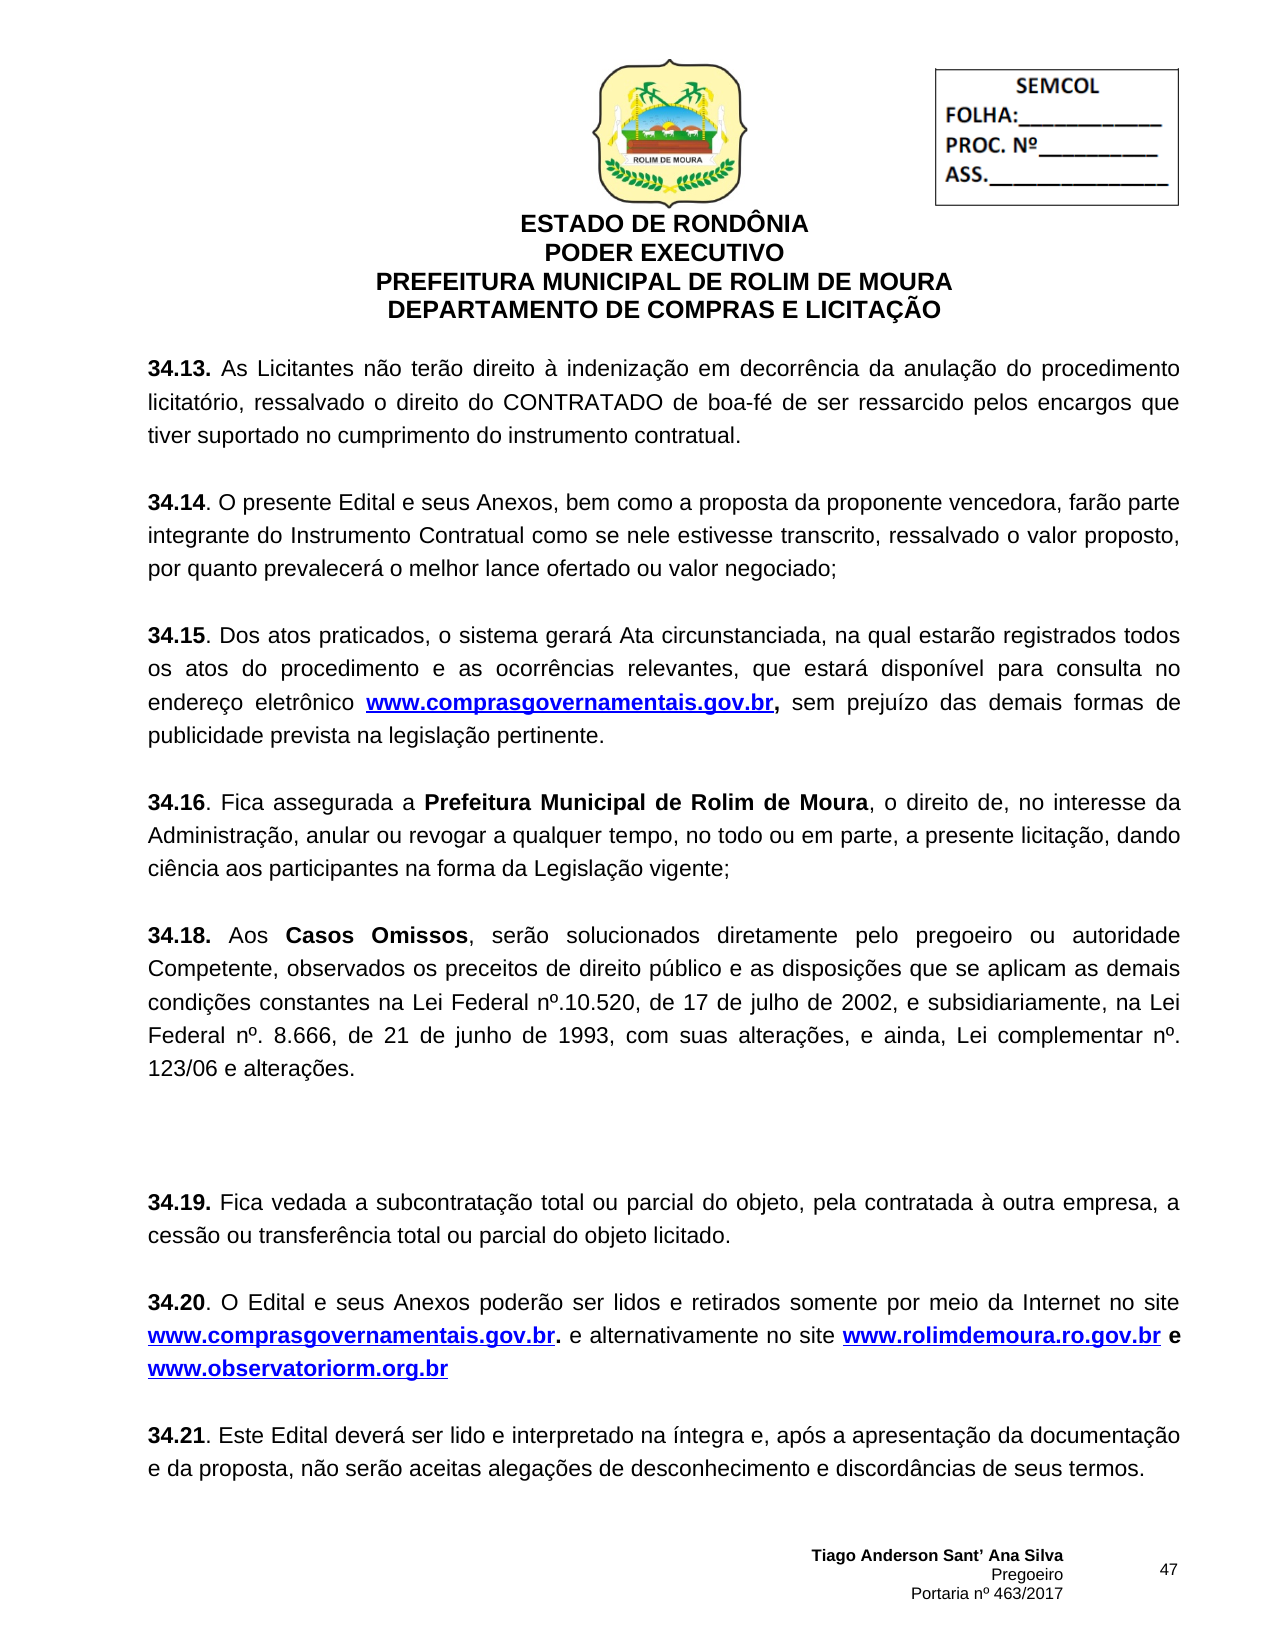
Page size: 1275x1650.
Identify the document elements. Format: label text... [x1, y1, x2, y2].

text 34.16. Fica assegurada a Prefeitura Municipal de Rolim de Moura, o direito de, no interesse da Administração, anular ou revogar a qualquer tempo, no todo ou em parte, a presente licitação, dando ciência aos participantes na forma da Legislação vigente; [148, 781, 1181, 881]
text 34.15. Dos atos praticados, o sistema gerará Ata circunstanciada, na qual estarão registrados todos os atos do procedimento e as ocorrências relevantes, que estará disponível para consulta no endereço eletrônico www.comprasgovernamentais.gov.br, sem prejuízo das demais formas de publicidade prevista na legislação pertinente. [148, 615, 1181, 748]
text 34.13. As Licitantes não terão direito à indenização em decorrência da anulação do procedimento licitatório, ressalvado o direito do CONTRATADO de boa-fé de ser ressarcido pelos encargos que tiver suportado no cumprimento do instrumento contratual. [148, 348, 1181, 448]
picture [591, 59, 748, 209]
text 34.19. Fica vedada a subcontratação total ou parcial do objeto, pela contratada à outra empresa, a cessão ou transferência total ou parcial do objeto licitado. [148, 1181, 1181, 1248]
text 34.21. Este Edital deverá ser lido e interpretado na íntegra e, após a apresentação da documentação e da proposta, não serão aceitas alegações de desconhecimento e discordâncias de seus termos. [148, 1415, 1181, 1481]
text 34.14. O presente Edital e seus Anexos, bem como a proposta da proponente vencedora, farão parte integrante do Instrumento Contratual como se nele estivesse transcrito, ressalvado o valor proposto, por quanto prevalecerá o melhor lance ofertado ou valor negociado; [148, 481, 1181, 581]
text 34.20. O Edital e seus Anexos poderão ser lidos e retirados somente por meio da Internet no site www.comprasgovernamentais.gov.br. e alternativamente no site www.rolimdemoura.ro.gov.br e www.observatoriorm.org.br [148, 1281, 1181, 1381]
text 34.18. Aos Casos Omissos, serão solucionados diretamente pelo pregoeiro ou autoridade Competente, observados os preceitos de direito público e as disposições que se aplicam as demais condições constantes na Lei Federal nº.10.520, de 17 de julho de 2002, e subsidiariamente, na Lei Federal nº. 8.666, de 21 de junho de 1993, com suas alterações, e ainda, Lei complementar nº. 123/06 e alterações. [148, 915, 1181, 1081]
